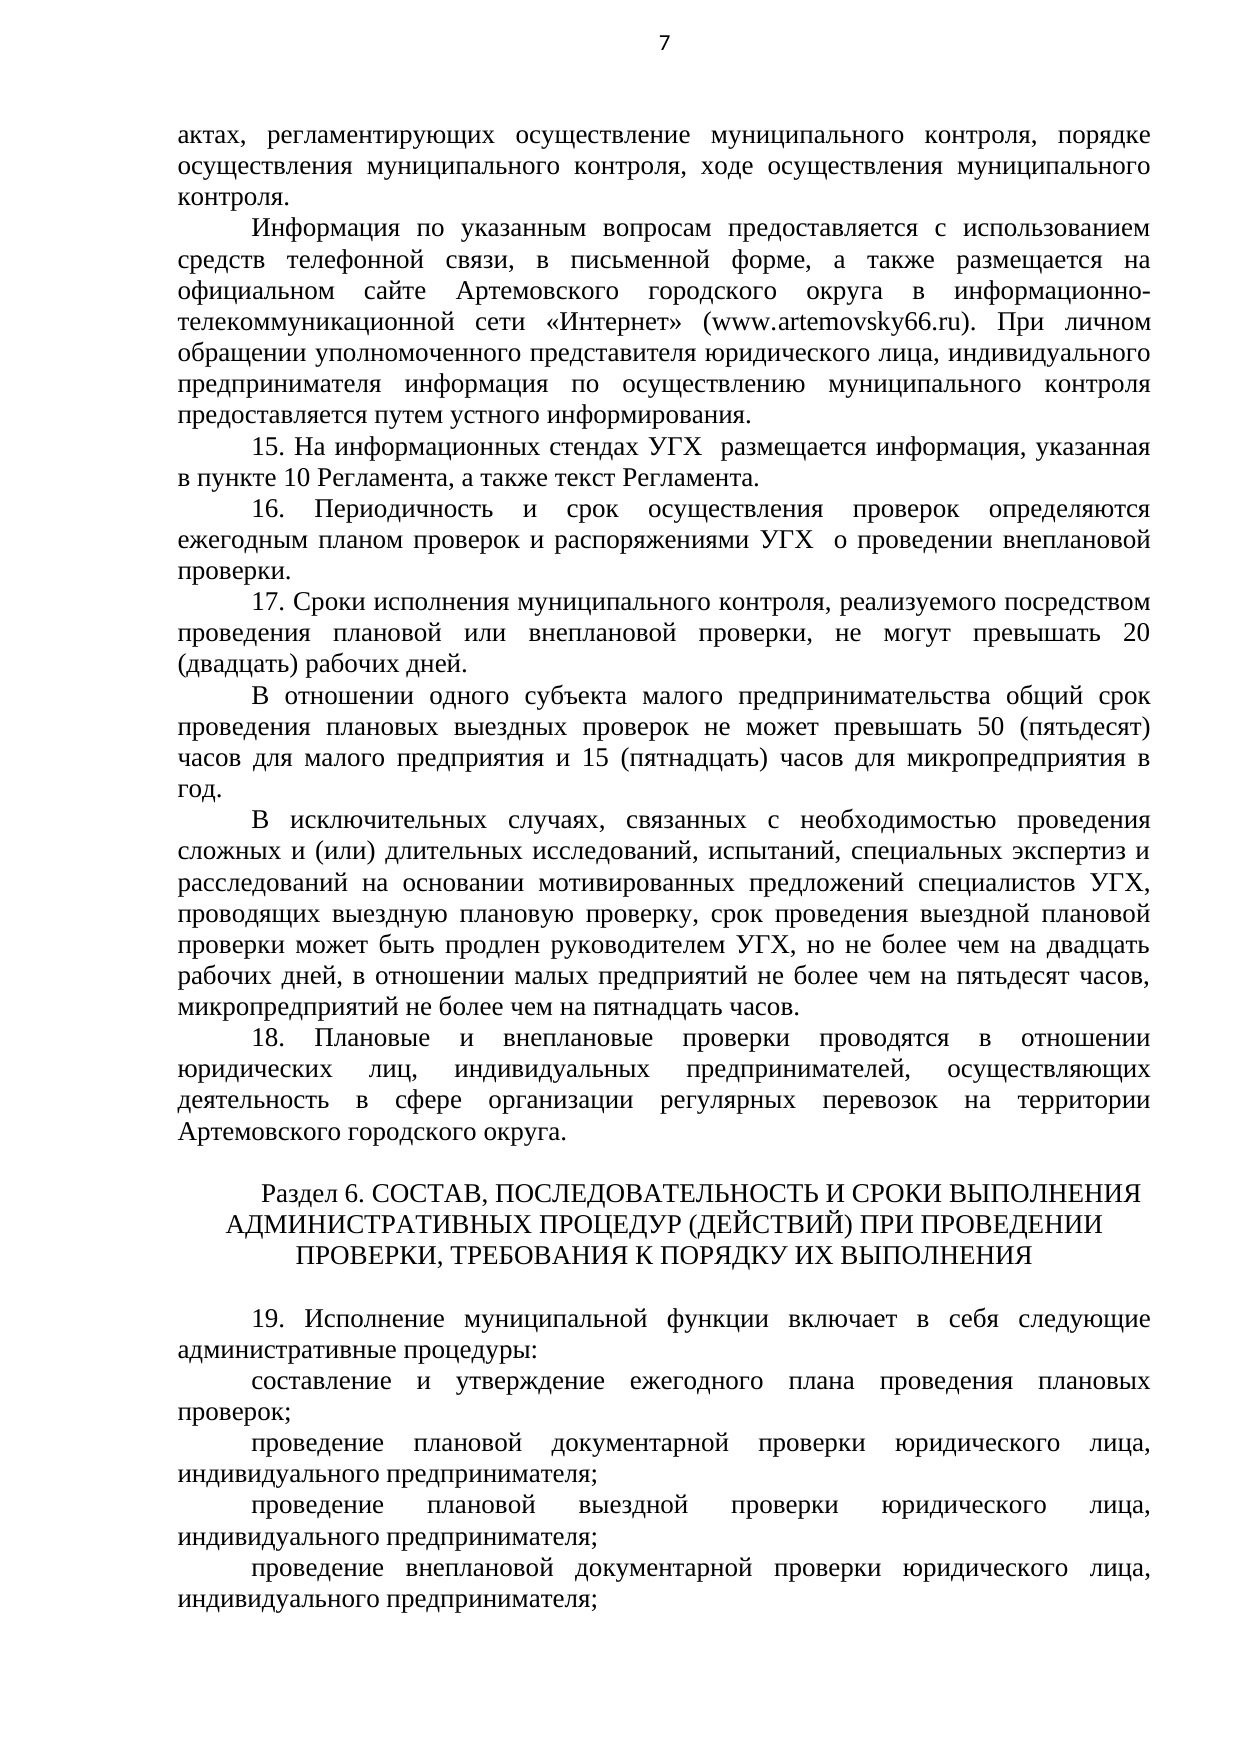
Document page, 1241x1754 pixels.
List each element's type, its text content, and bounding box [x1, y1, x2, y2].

text 18. Плановые и внеплановые проверки проводятся в отношении юридических лиц, индивидуальных предпринимателей, осуществляющих деятельность в сфере организации регулярных перевозок на территории Артемовского городского округа. [177, 1021, 1152, 1146]
text 17. Сроки исполнения муниципального контроля, реализуемого посредством проведения плановой или внеплановой проверки, не могут превышать 20 (двадцать) рабочих дней. [177, 585, 1152, 679]
text проведение плановой выездной проверки юридического лица, индивидуального предпринимателя; [177, 1488, 1152, 1551]
text 19. Исполнение муниципальной функции включает в себя следующие административные процедуры: [177, 1302, 1152, 1364]
text составление и утверждение ежегодного плана проведения плановых проверок; [177, 1364, 1152, 1426]
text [177, 118, 1152, 212]
text проведение внеплановой документарной проверки юридического лица, индивидуального предпринимателя; [177, 1551, 1152, 1613]
text В отношении одного субъекта малого предпринимательства общий срок проведения плановых выездных проверок не может превышать 50 (пятьдесят) часов для малого предприятия и 15 (пятнадцать) часов для микропредприятия в год. [177, 679, 1152, 803]
text Раздел 6. СОСТАВ, ПОСЛЕДОВАТЕЛЬНОСТЬ И СРОКИ ВЫПОЛНЕНИЯ АДМИНИСТРАТИВНЫХ ПРОЦЕДУР (ДЕЙСТВИЙ) ПРИ ПРОВЕДЕНИИ ПРОВЕРКИ, ТРЕБОВАНИЯ К ПОРЯДКУ ИХ ВЫПОЛНЕНИЯ [177, 1177, 1152, 1271]
text 16. Периодичность и срок осуществления проверок определяются ежегодным планом проверок и распоряжениями УГХ о проведении внеплановой проверки. [177, 492, 1152, 585]
text 15. На информационных стендах УГХ размещается информация, указанная в пункте 10 Регламента, а также текст Регламента. [177, 429, 1152, 492]
text проведение плановой документарной проверки юридического лица, индивидуального предпринимателя; [177, 1426, 1152, 1488]
text Информация по указанным вопросам предоставляется с использованием средств телефонной связи, в письменной форме, а также размещается на официальном сайте Артемовского городского округа в информационно-телекоммуникационной сети «Интернет» (www.artemovsky66.ru). При личном обращении уполномоченного представителя юридического лица, индивидуального предпринимателя информация по осуществлению муниципального контроля предоставляется путем устного информирования. [177, 212, 1152, 429]
text В исключительных случаях, связанных с необходимостью проведения сложных и (или) длительных исследований, испытаний, специальных экспертиз и расследований на основании мотивированных предложений специалистов УГХ, проводящих выездную плановую проверку, срок проведения выездной плановой проверки может быть продлен руководителем УГХ, но не более чем на двадцать рабочих дней, в отношении малых предприятий не более чем на пятьдесят часов, микропредприятий не более чем на пятнадцать часов. [177, 803, 1152, 1021]
